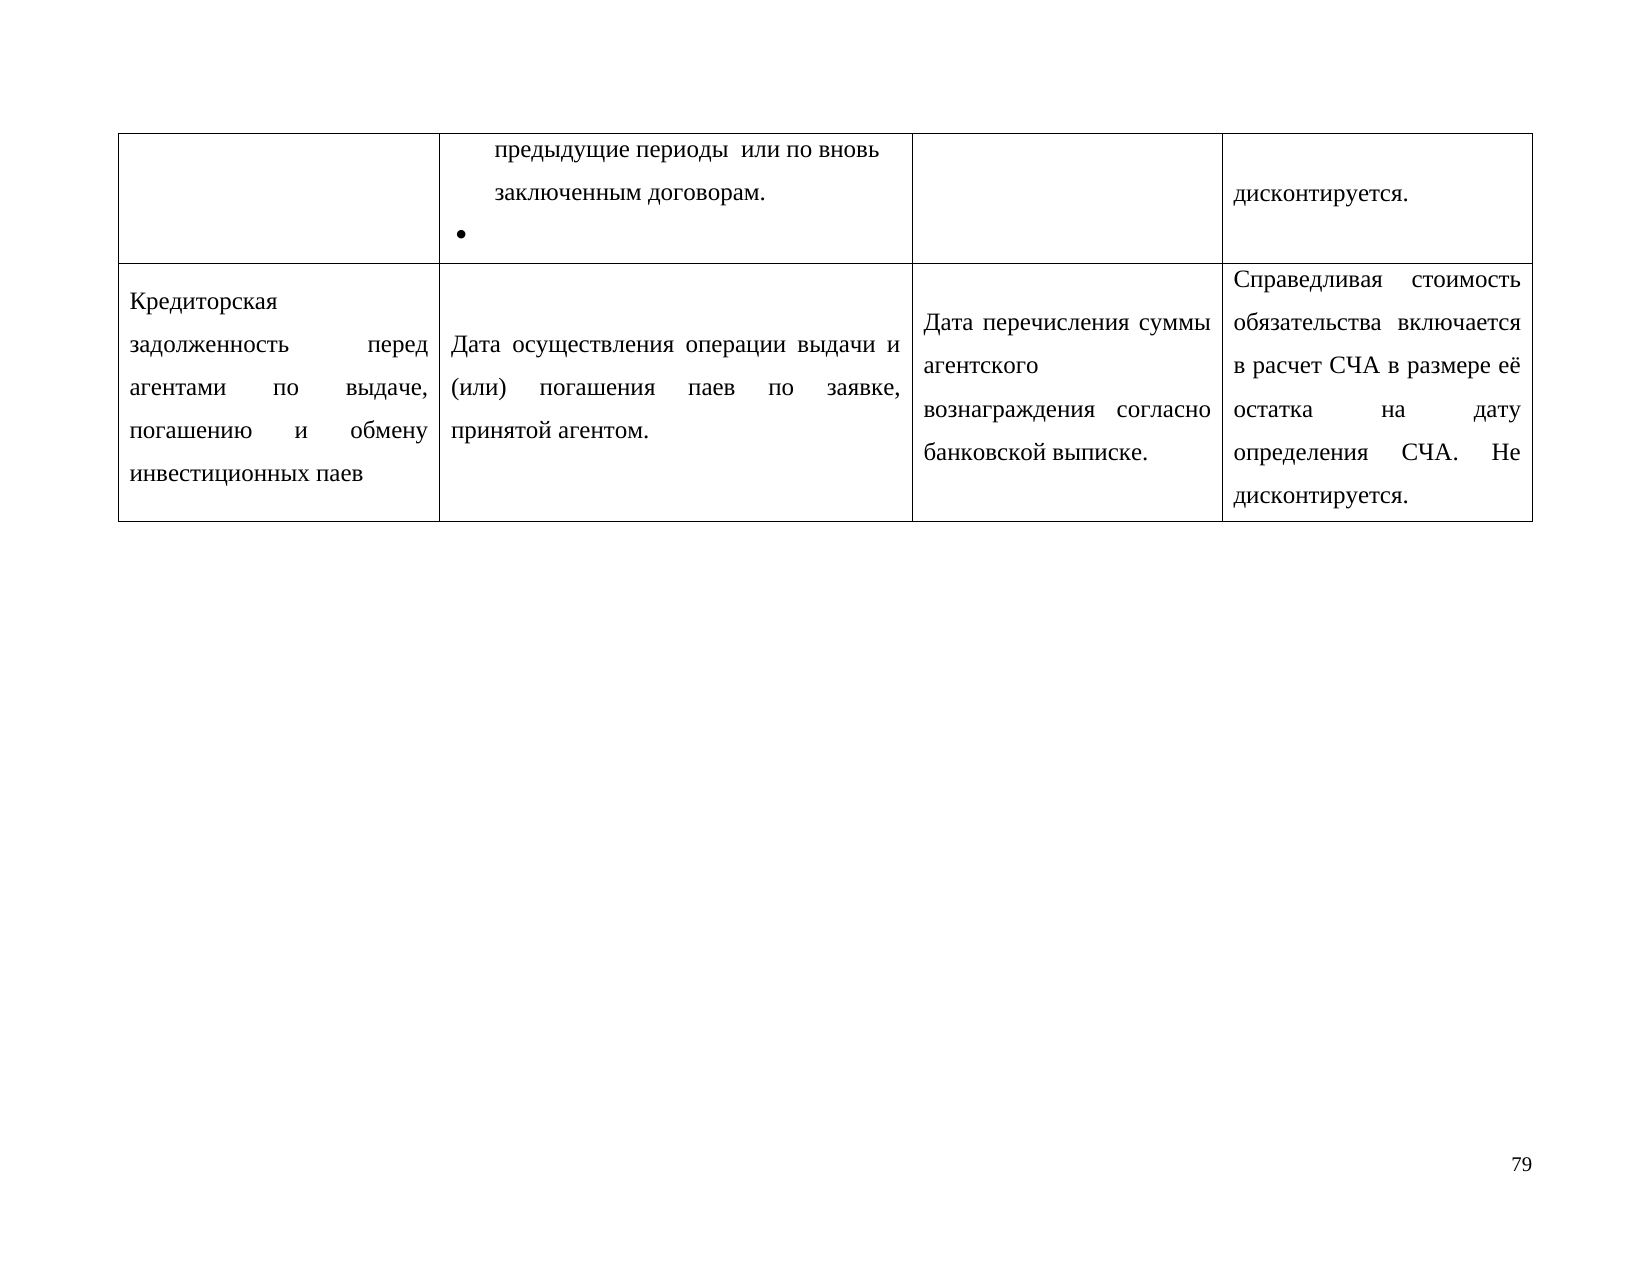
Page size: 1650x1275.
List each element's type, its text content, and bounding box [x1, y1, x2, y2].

table_cell Справедливая стоимость обязательства включается в расчет СЧА в размере её остатка на дату определения СЧА. Не дисконтируется. [1223, 264, 1532, 521]
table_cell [119, 134, 439, 263]
table_cell Дата осуществления операции выдачи и (или) погашения паев по заявке, принятой агентом. [440, 264, 912, 521]
table_cell Дата перечисления суммы агентского вознаграждения согласно банковской выписке. [913, 264, 1222, 521]
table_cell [1223, 134, 1532, 263]
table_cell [440, 134, 912, 263]
table_cell Кредиторская задолженность перед агентами по выдаче, погашению и обмену инвестиционных паев [119, 264, 439, 521]
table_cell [913, 134, 1222, 263]
